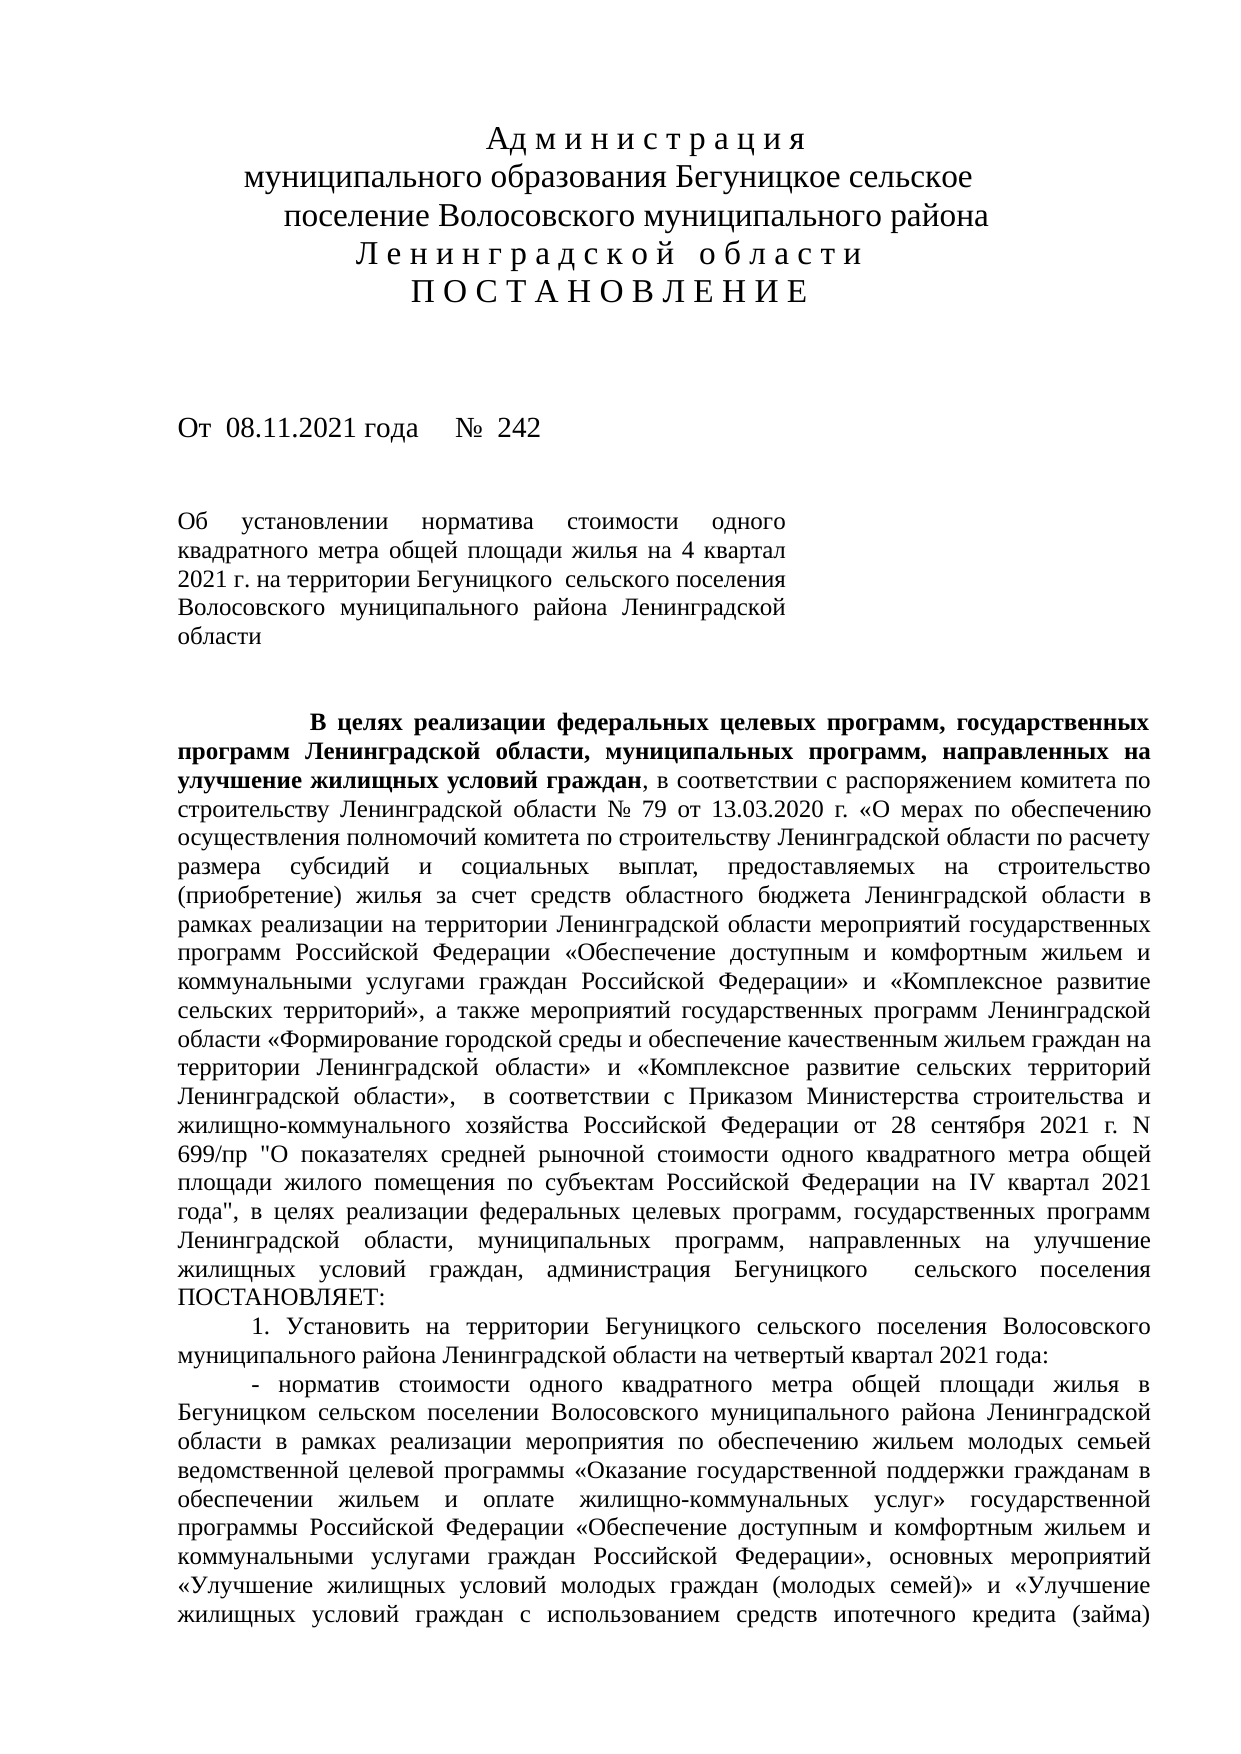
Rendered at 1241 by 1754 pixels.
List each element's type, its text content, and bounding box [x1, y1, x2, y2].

text Л е н и н г р а д с к о й о б л а с т и [177, 233, 1039, 271]
subtitle В целях реализации федеральных целевых программ, государственных программ Ленинградской области, муниципальных программ, направленных на улучшение жилищных условий граждан, в соответствии с распоряжением комитета по строительству Ленинградской области № 79 от 13.03.2020 г. «О мерах по обеспечению осуществления полномочий комитета по строительству Ленинградской области по расчету размера субсидий и социальных выплат, предоставляемых на строительство (приобретение) жилья за счет средств областного бюджета Ленинградской области в рамках реализации на территории Ленинградской области мероприятий государственных программ Российской Федерации «Обеспечение доступным и комфортным жильем и коммунальными услугами граждан Российской Федерации» и «Комплексное развитие сельских территорий», а также мероприятий государственных программ Ленинградской области «Формирование городской среды и обеспечение качественным жильем граждан на территории Ленинградской области» и «Комплексное развитие сельских территорий Ленинградской области», в соответствии с Приказом Министерства строительства и жилищно-коммунального хозяйства Российской Федерации от 28 сентября 2021 г. N 699/пр "О показателях средней рыночной стоимости одного квадратного метра общей площади жилого помещения по субъектам Российской Федерации на IV квартал 2021 года", в целях реализации федеральных целевых программ, государственных программ Ленинградской области, муниципальных программ, направленных на улучшение жилищных условий граждан, администрация Бегуницкого сельского поселения ПОСТАНОВЛЯЕТ: [177, 707, 1152, 1311]
text От 08.11.2021 года № 242 [177, 410, 1152, 444]
text 1. Установить на территории Бегуницкого сельского поселения Волосовского муниципального района Ленинградской области на четвертый квартал 2021 года: [177, 1311, 1152, 1369]
text муниципального образования Бегуницкое сельское поселение Волосовского муниципального района [177, 156, 1039, 233]
table_header Об установлении норматива стоимости одного квадратного метра общей площади жилья на 4 квартал 2021 г. на территории Бегуницкого сельского поселения Волосовского муниципального района Ленинградской области [166, 506, 797, 650]
text П О С Т А Н О В Л Е Н И Е [177, 271, 1152, 310]
text Ад м и н и с т р а ц и я [177, 118, 1152, 156]
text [177, 1369, 1152, 1627]
